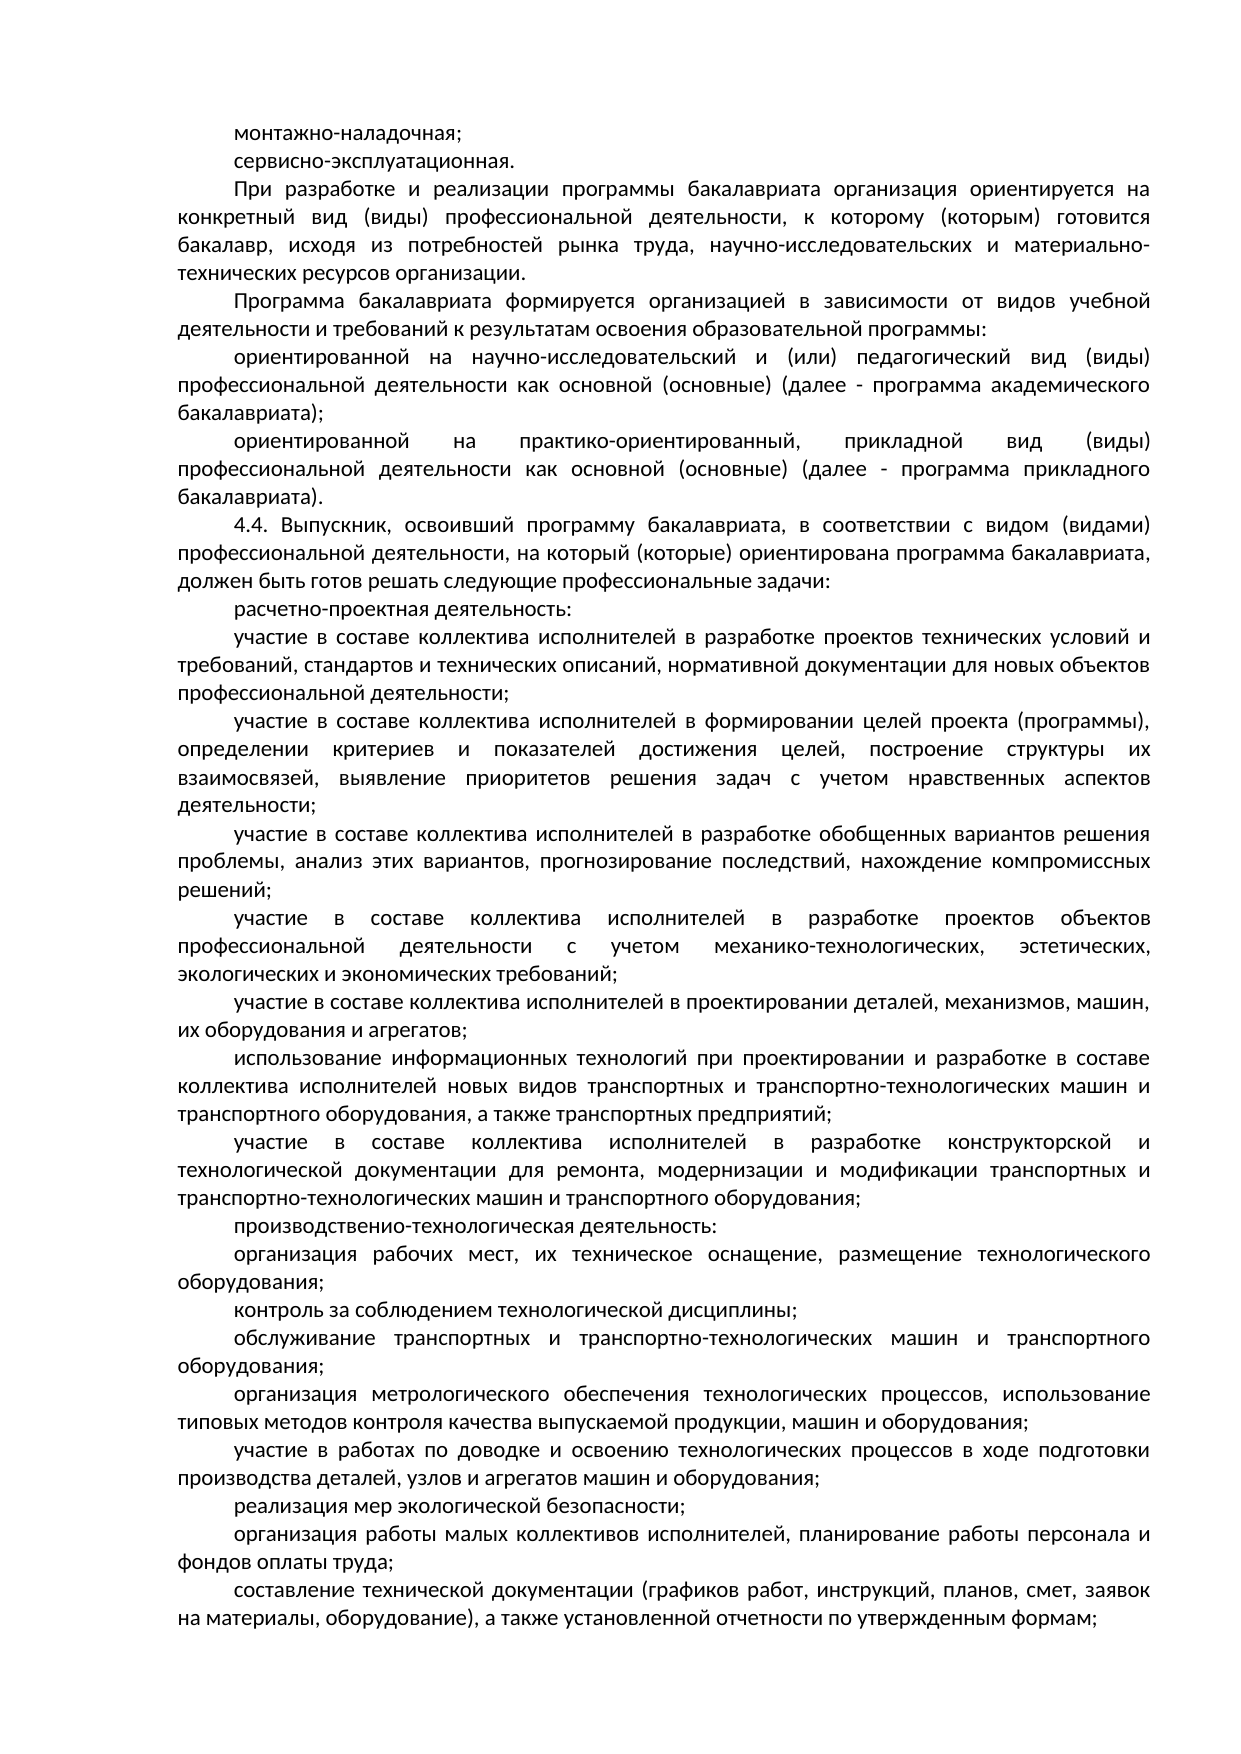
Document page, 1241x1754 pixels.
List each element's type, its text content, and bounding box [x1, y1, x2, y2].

text производственио-технологическая деятельность: [177, 1211, 1152, 1239]
text организация метрологического обеспечения технологических процессов, использование типовых методов контроля качества выпускаемой продукции, машин и оборудования; [177, 1379, 1152, 1435]
text участие в составе коллектива исполнителей в разработке проектов объектов профессиональной деятельности с учетом механико-технологических, эстетических, экологических и экономических требований; [177, 903, 1152, 987]
text расчетно-проектная деятельность: [177, 594, 1152, 622]
text использование информационных технологий при проектировании и разработке в составе коллектива исполнителей новых видов транспортных и транспортно-технологических машин и транспортного оборудования, а также транспортных предприятий; [177, 1043, 1152, 1127]
text реализация мер экологической безопасности; [177, 1491, 1152, 1519]
text ориентированной на научно-исследовательский и (или) педагогический вид (виды) профессиональной деятельности как основной (основные) (далее - программа академического бакалавриата); [177, 342, 1152, 426]
text участие в составе коллектива исполнителей в разработке конструкторской и технологической документации для ремонта, модернизации и модификации транспортных и транспортно-технологических машин и транспортного оборудования; [177, 1127, 1152, 1211]
text участие в составе коллектива исполнителей в проектировании деталей, механизмов, машин, их оборудования и агрегатов; [177, 987, 1152, 1043]
text составление технической документации (графиков работ, инструкций, планов, смет, заявок на материалы, оборудование), а также установленной отчетности по утвержденным формам; [177, 1575, 1152, 1631]
text участие в составе коллектива исполнителей в разработке обобщенных вариантов решения проблемы, анализ этих вариантов, прогнозирование последствий, нахождение компромиссных решений; [177, 819, 1152, 903]
text сервисно-эксплуатационная. [177, 146, 1152, 174]
text участие в составе коллектива исполнителей в формировании целей проекта (программы), определении критериев и показателей достижения целей, построение структуры их взаимосвязей, выявление приоритетов решения задач с учетом нравственных аспектов деятельности; [177, 707, 1152, 819]
text участие в составе коллектива исполнителей в разработке проектов технических условий и требований, стандартов и технических описаний, нормативной документации для новых объектов профессиональной деятельности; [177, 622, 1152, 707]
text обслуживание транспортных и транспортно-технологических машин и транспортного оборудования; [177, 1323, 1152, 1379]
text контроль за соблюдением технологической дисциплины; [177, 1295, 1152, 1323]
text Программа бакалавриата формируется организацией в зависимости от видов учебной деятельности и требований к результатам освоения образовательной программы: [177, 286, 1152, 342]
text 4.4. Выпускник, освоивший программу бакалавриата, в соответствии с видом (видами) профессиональной деятельности, на который (которые) ориентирована программа бакалавриата, должен быть готов решать следующие профессиональные задачи: [177, 510, 1152, 594]
text организация работы малых коллективов исполнителей, планирование работы персонала и фондов оплаты труда; [177, 1519, 1152, 1575]
text ориентированной на практико-ориентированный, прикладной вид (виды) профессиональной деятельности как основной (основные) (далее - программа прикладного бакалавриата). [177, 426, 1152, 510]
text монтажно-наладочная; [177, 118, 1152, 146]
text организация рабочих мест, их техническое оснащение, размещение технологического оборудования; [177, 1239, 1152, 1295]
text участие в работах по доводке и освоению технологических процессов в ходе подготовки производства деталей, узлов и агрегатов машин и оборудования; [177, 1435, 1152, 1491]
text При разработке и реализации программы бакалавриата организация ориентируется на конкретный вид (виды) профессиональной деятельности, к которому (которым) готовится бакалавр, исходя из потребностей рынка труда, научно-исследовательских и материально-технических ресурсов организации. [177, 174, 1152, 286]
